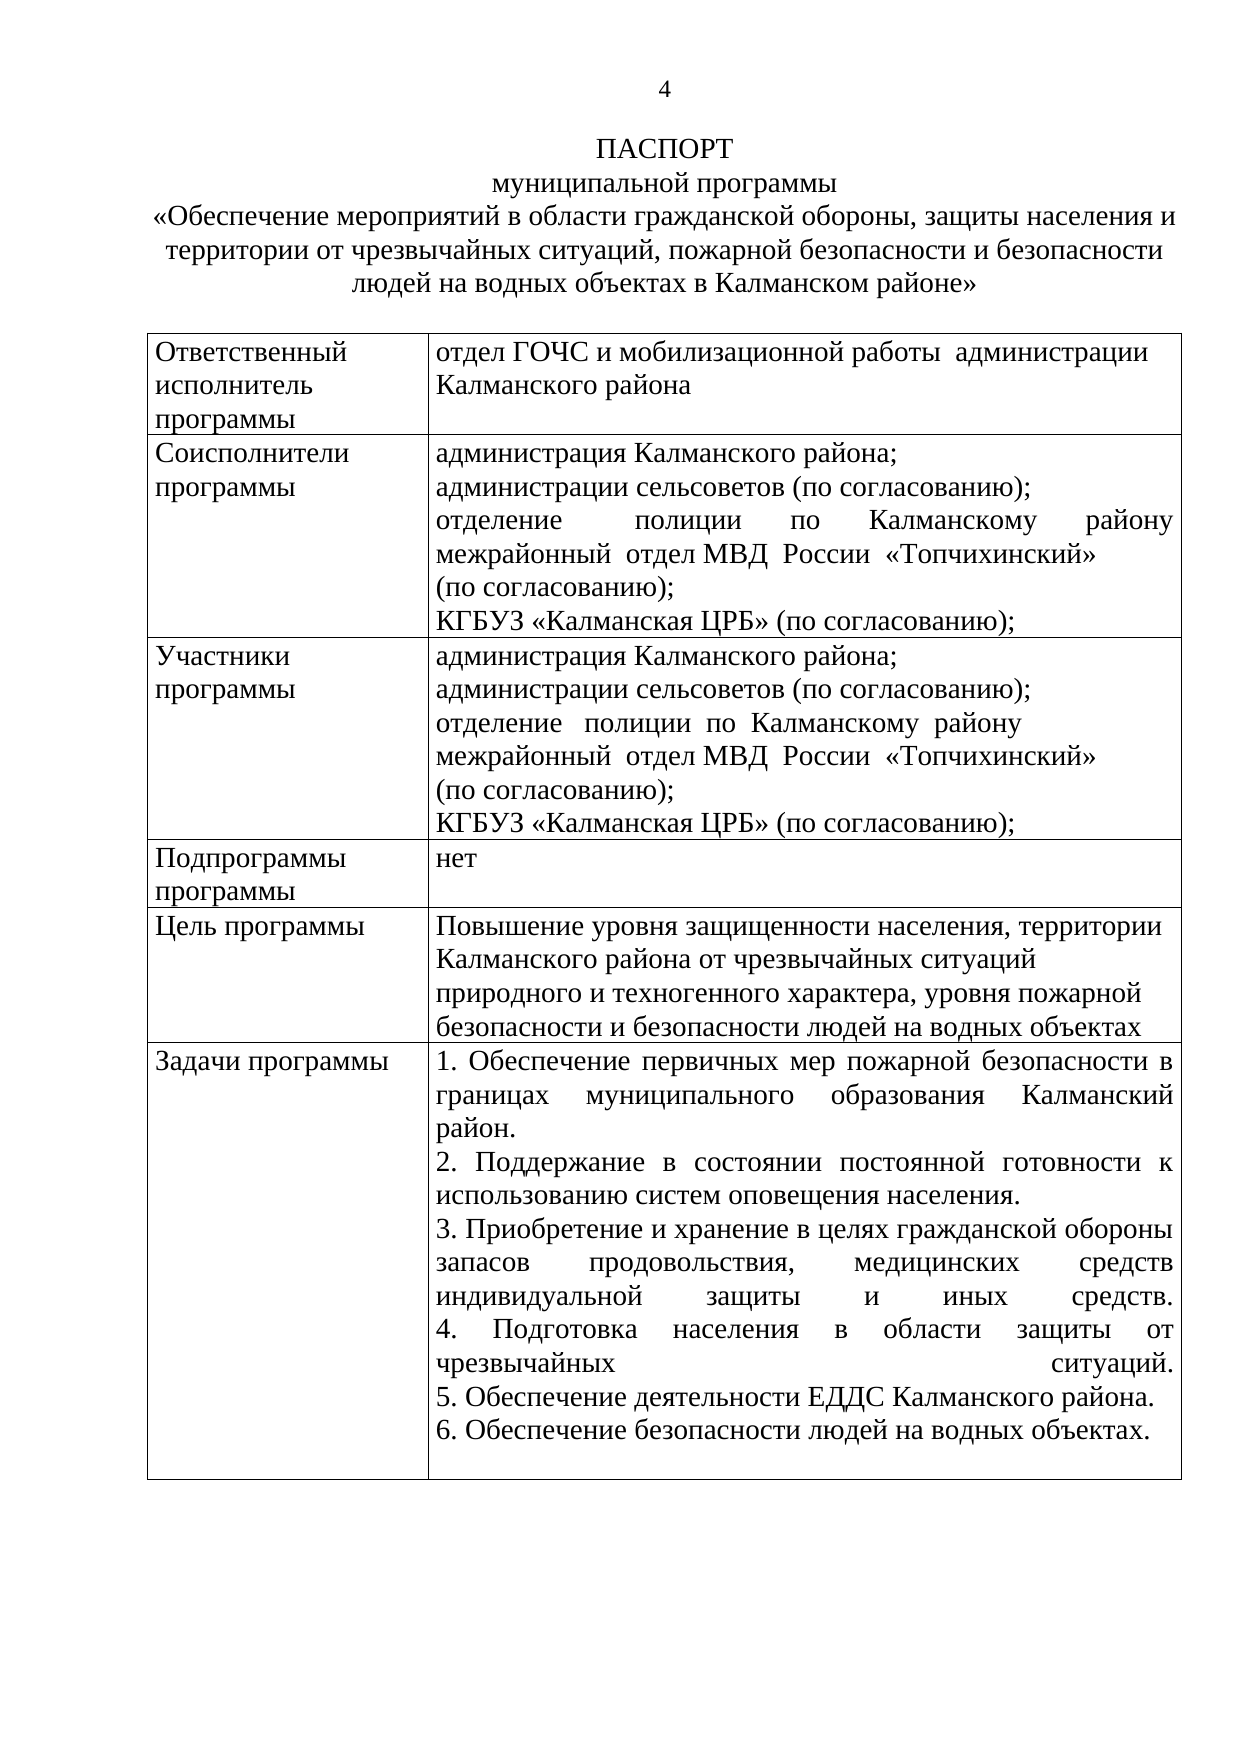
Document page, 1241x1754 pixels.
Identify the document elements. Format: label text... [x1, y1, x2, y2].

text «Обеспечение мероприятий в области гражданской обороны, защиты населения и территории от чрезвычайных ситуаций, пожарной безопасности и безопасности людей на водных объектах в Калманском районе» [148, 198, 1181, 299]
table_cell Соисполнители программы [148, 435, 428, 637]
table_cell Задачи программы [148, 1043, 428, 1479]
table_cell администрация Калманского района; администрации сельсоветов (по согласованию); отделение полиции по Калманскому району межрайонный отдел МВД России «Топчихинский» (по согласованию); КГБУЗ «Калманская ЦРБ» (по согласованию); [429, 638, 1181, 839]
table_cell Цель программы [148, 908, 428, 1042]
table_cell Повышение уровня защищенности населения, территории Калманского района от чрезвычайных ситуаций природного и техногенного характера, уровня пожарной безопасности и безопасности людей на водных объектах [429, 908, 1181, 1042]
table_cell 1. Обеспечение первичных мер пожарной безопасности в границах муниципального образования Калманский район. 2. Поддержание в состоянии постоянной готовности к использованию систем оповещения населения. 3. Приобретение и хранение в целях гражданской обороны запасов продовольствия, медицинских средств индивидуальной защиты и иных средств. 4. Подготовка населения в области защиты от чрезвычайных ситуаций. 5. Обеспечение деятельности ЕДДС Калманского района. 6. Обеспечение безопасности людей на водных объектах. [429, 1043, 1181, 1479]
text муниципальной программы [148, 165, 1181, 198]
table_cell администрация Калманского района; администрации сельсоветов (по согласованию); отделение полиции по Калманскому району межрайонный отдел МВД России «Топчихинский» (по согласованию); КГБУЗ «Калманская ЦРБ» (по согласованию); [429, 435, 1181, 637]
table_cell Участники программы [148, 638, 428, 839]
table_cell Подпрограммы программы [148, 840, 428, 907]
table_header Ответственный исполнитель программы [148, 334, 428, 434]
table_header отдел ГОЧС и мобилизационной работы администрации Калманского района [429, 334, 1181, 434]
table_cell нет [429, 840, 1181, 907]
text ПАСПОРТ [148, 131, 1181, 165]
